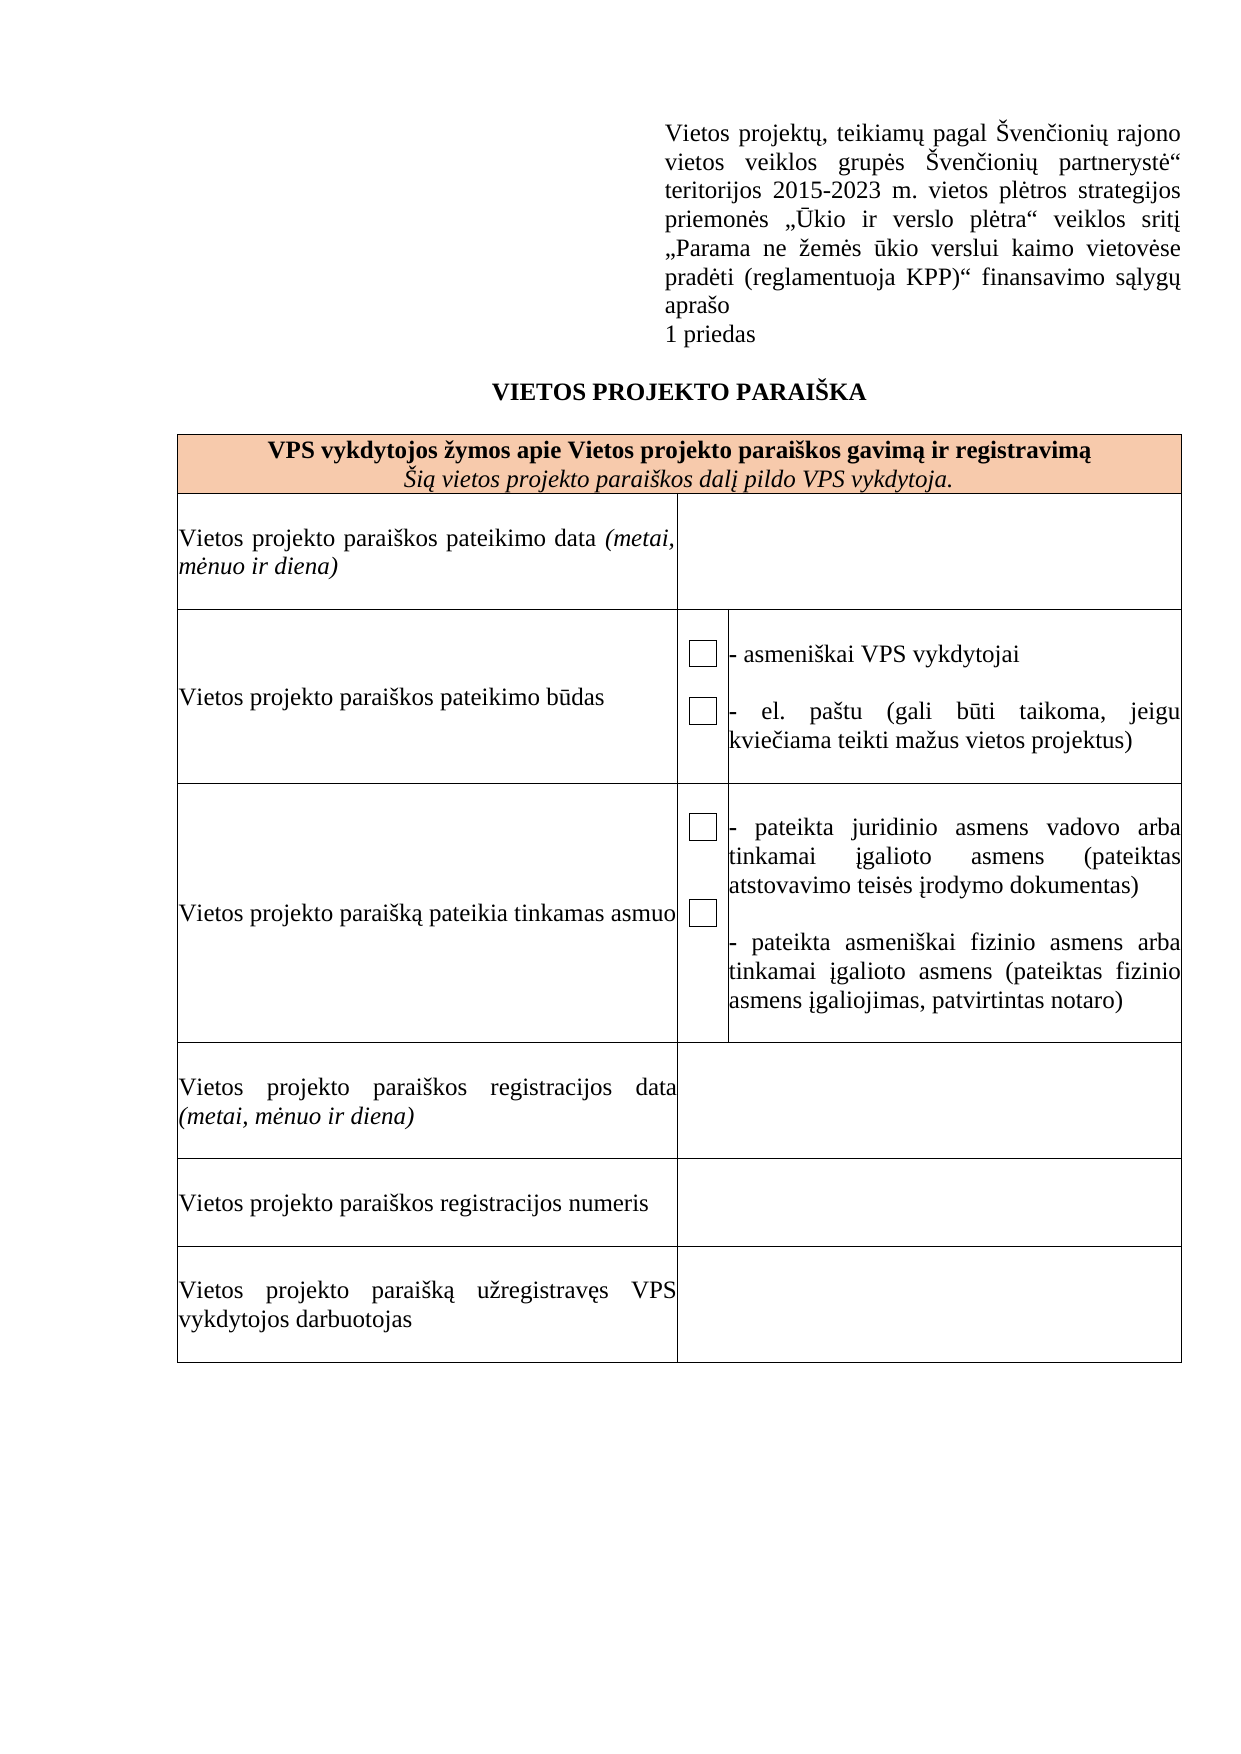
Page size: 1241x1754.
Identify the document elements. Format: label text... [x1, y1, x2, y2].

table_cell Vietos projekto paraiškos registracijos data (metai, mėnuo ir diena) [178, 1043, 677, 1158]
text Vietos projektų, teikiamų pagal Švenčionių rajono vietos veiklos grupės Švenčionių partnerystė“ teritorijos 2015-2023 m. vietos plėtros strategijos priemonės „Ūkio ir verslo plėtra“ veiklos sritį „Parama ne žemės ūkio verslui kaimo vietovėse pradėti (reglamentuoja KPP)“ finansavimo sąlygų aprašo [664, 118, 1181, 319]
table_cell [678, 610, 728, 782]
table_cell [678, 784, 728, 1042]
table_cell Vietos projekto paraišką užregistravęs VPS vykdytojos darbuotojas [178, 1247, 677, 1362]
table_cell - asmeniškai VPS vykdytojai - el. paštu (gali būti taikoma, jeigu kviečiama teikti mažus vietos projektus) [729, 610, 1181, 782]
table_cell - pateikta juridinio asmens vadovo arba tinkamai įgalioto asmens (pateiktas atstovavimo teisės įrodymo dokumentas) - pateikta asmeniškai fizinio asmens arba tinkamai įgalioto asmens (pateiktas fizinio asmens įgaliojimas, patvirtintas notaro) [729, 784, 1181, 1042]
table_cell [678, 494, 1181, 609]
table_cell Vietos projekto paraiškos pateikimo data (metai, mėnuo ir diena) [178, 494, 677, 609]
text 1 priedas [664, 319, 1181, 348]
table_cell Vietos projekto paraiškos pateikimo būdas [178, 610, 677, 782]
table_cell [678, 1247, 1181, 1362]
text VIETOS PROJEKTO PARAIŠKA [177, 377, 1181, 406]
table_cell [678, 1043, 1181, 1158]
table_cell Vietos projekto paraišką pateikia tinkamas asmuo [178, 784, 677, 1042]
table_cell Vietos projekto paraiškos registracijos numeris [178, 1159, 677, 1246]
table_cell [678, 1159, 1181, 1246]
table_header VPS vykdytojos žymos apie Vietos projekto paraiškos gavimą ir registravimą Šią vietos projekto paraiškos dalį pildo VPS vykdytoja. [178, 435, 1181, 493]
